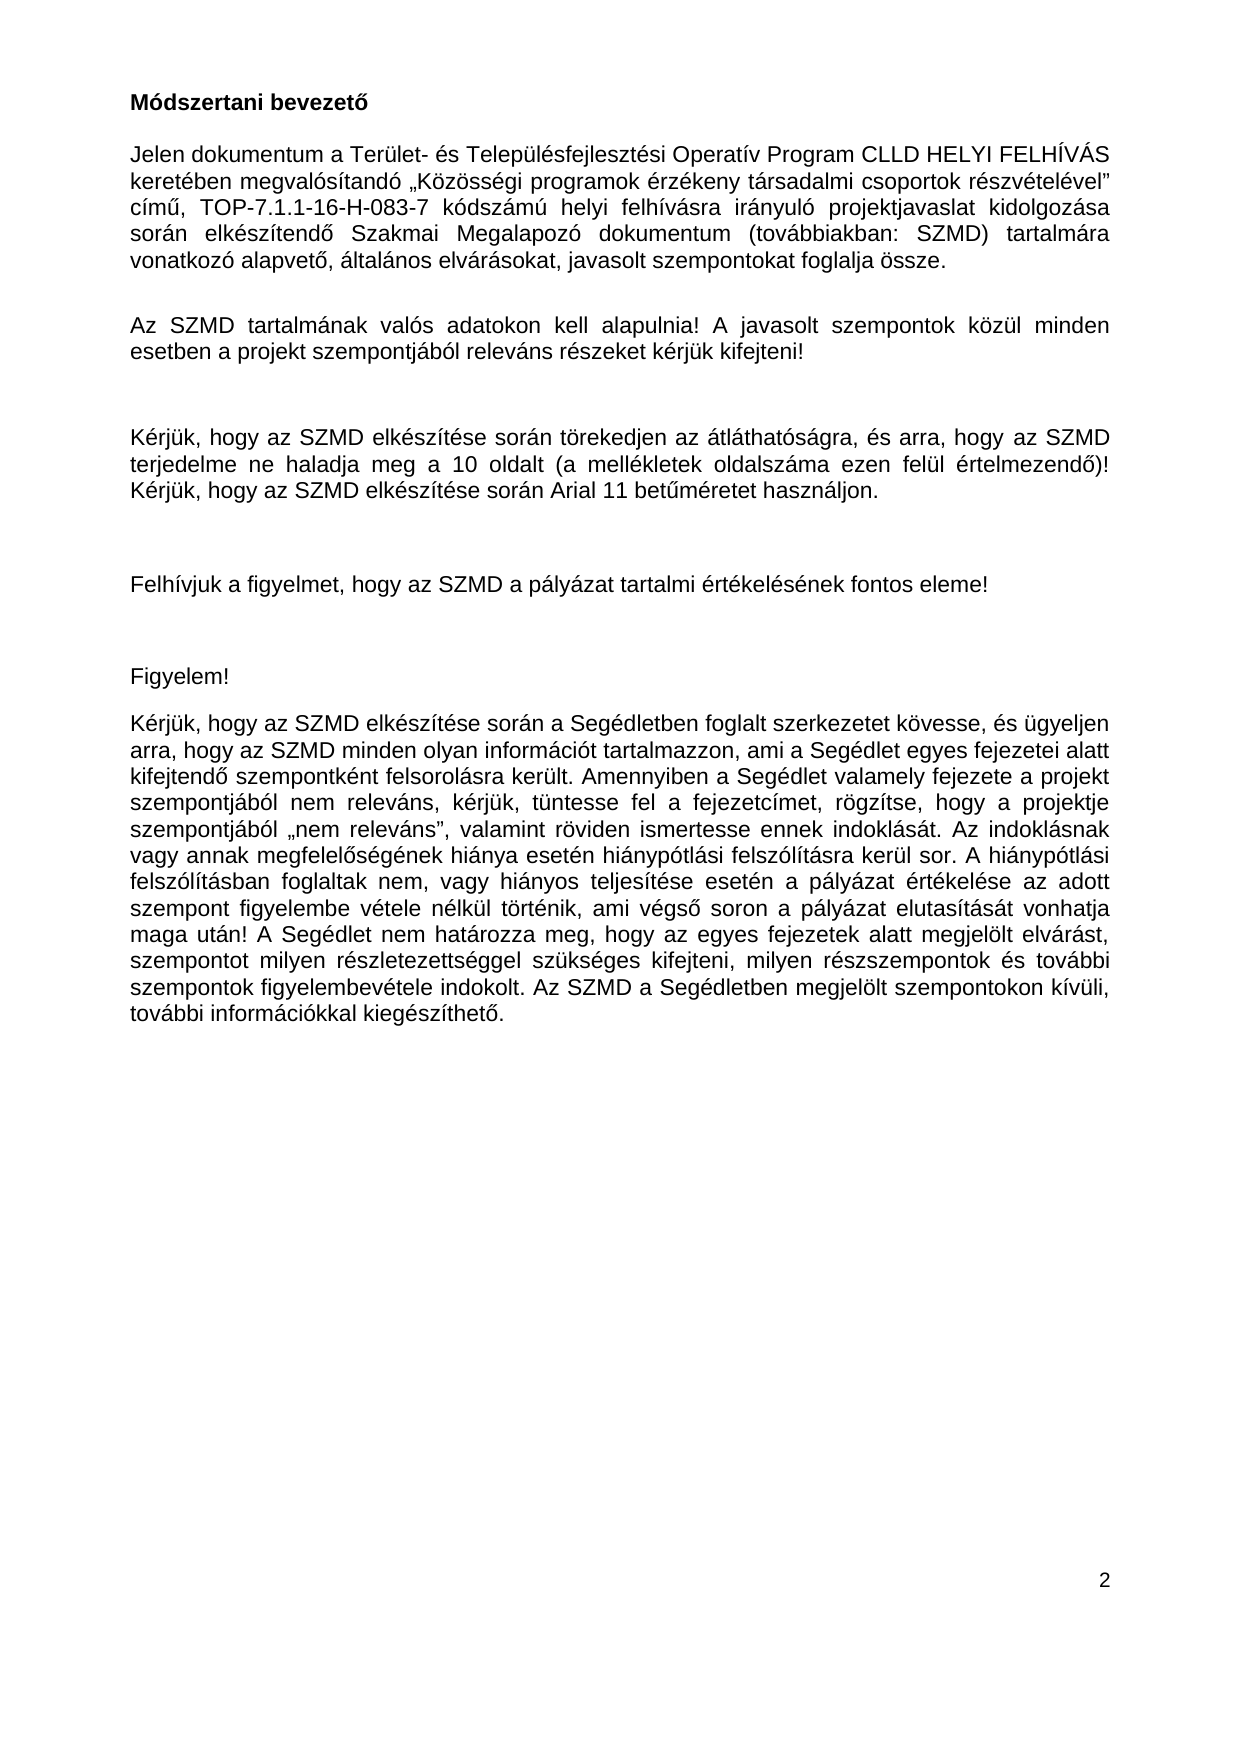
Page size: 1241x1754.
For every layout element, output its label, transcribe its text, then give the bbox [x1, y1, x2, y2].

text Az SZMD tartalmának valós adatokon kell alapulnia! A javasolt szempontok közül minden esetben a projekt szempontjából releváns részeket kérjük kifejteni! [130, 312, 1110, 365]
text Jelen dokumentum a Terület- és Településfejlesztési Operatív Program CLLD HELYI FELHÍVÁS keretében megvalósítandó „Közösségi programok érzékeny társadalmi csoportok részvételével” című, TOP-7.1.1-16-H-083-7 kódszámú helyi felhívásra irányuló projektjavaslat kidolgozása során elkészítendő Szakmai Megalapozó dokumentum (továbbiakban: SZMD) tartalmára vonatkozó alapvető, általános elvárásokat, javasolt szempontokat foglalja össze. [130, 141, 1110, 273]
text Kérjük, hogy az SZMD elkészítése során a Segédletben foglalt szerkezetet kövesse, és ügyeljen arra, hogy az SZMD minden olyan információt tartalmazzon, ami a Segédlet egyes fejezetei alatt kifejtendő szempontként felsorolásra került. Amennyiben a Segédlet valamely fejezete a projekt szempontjából nem releváns, kérjük, tüntesse fel a fejezetcímet, rögzítse, hogy a projektje szempontjából „nem releváns”, valamint röviden ismertesse ennek indoklását. Az indoklásnak vagy annak megfelelőségének hiánya esetén hiánypótlási felszólításra kerül sor. A hiánypótlási felszólításban foglaltak nem, vagy hiányos teljesítése esetén a pályázat értékelése az adott szempont figyelembe vétele nélkül történik, ami végső soron a pályázat elutasítását vonhatja maga után! A Segédlet nem határozza meg, hogy az egyes fejezetek alatt megjelölt elvárást, szempontot milyen részletezettséggel szükséges kifejteni, milyen részszempontok és további szempontok figyelembevétele indokolt. Az SZMD a Segédletben megjelölt szempontokon kívüli, további információkkal kiegészíthető. [130, 710, 1110, 1026]
text Kérjük, hogy az SZMD elkészítése során törekedjen az átláthatóságra, és arra, hogy az SZMD terjedelme ne haladja meg a 10 oldalt (a mellékletek oldalszáma ezen felül értelmezendő)! Kérjük, hogy az SZMD elkészítése során Arial 11 betűméretet használjon. [130, 424, 1110, 503]
text Figyelem! [130, 663, 1110, 689]
text Felhívjuk a figyelmet, hogy az SZMD a pályázat tartalmi értékelésének fontos eleme! [130, 571, 1110, 598]
text Módszertani bevezető [130, 89, 1110, 115]
